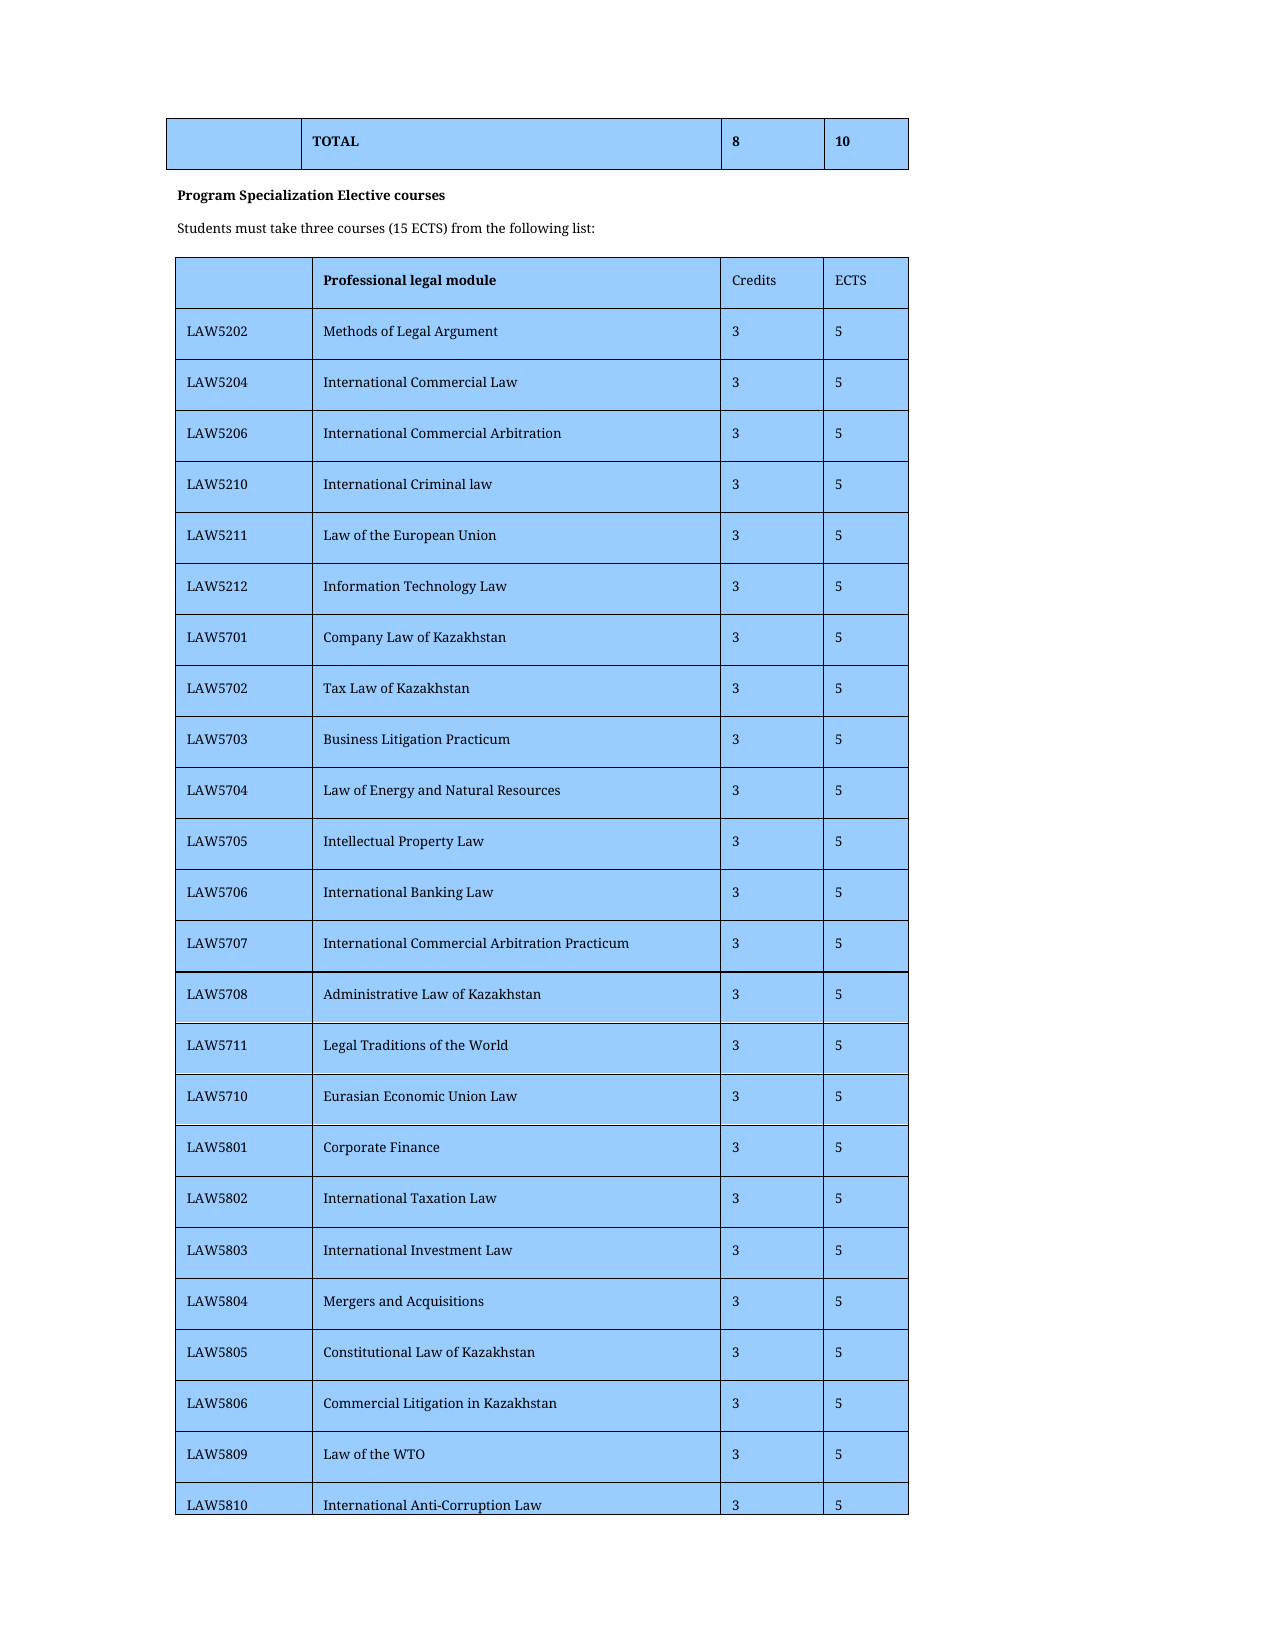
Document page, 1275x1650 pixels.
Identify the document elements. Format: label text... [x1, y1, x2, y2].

table_cell LAW5210 [176, 462, 312, 512]
table_cell LAW5810 [176, 1483, 312, 1514]
table_cell LAW5711 [176, 1024, 312, 1073]
table_cell LAW5802 [176, 1177, 312, 1227]
table_cell LAW5701 [176, 615, 312, 665]
table_cell Mergers and Acquisitions [313, 1279, 720, 1329]
table_cell Law of Energy and Natural Resources [313, 768, 720, 818]
table_cell Tax Law of Kazakhstan [313, 666, 720, 716]
table_cell International Commercial Arbitration Practicum [313, 921, 720, 971]
table_cell LAW5206 [176, 411, 312, 461]
table_cell 5 [824, 1075, 908, 1124]
table_cell 3 [721, 717, 823, 767]
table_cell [313, 1483, 720, 1514]
table_cell 5 [824, 1126, 908, 1176]
table_cell LAW5212 [176, 564, 312, 614]
table_cell 5 [824, 462, 908, 512]
table_cell 3 [721, 513, 823, 563]
table_cell 3 [721, 1330, 823, 1380]
table_cell International Criminal law [313, 462, 720, 512]
table_cell International Commercial Law [313, 360, 720, 410]
table_header Professional legal module [313, 258, 720, 308]
table_cell LAW5703 [176, 717, 312, 767]
table_cell 3 [721, 1279, 823, 1329]
table_cell LAW5708 [176, 973, 312, 1022]
table_cell Law of the WTO [313, 1432, 720, 1482]
table_cell 5 [824, 309, 908, 359]
table_cell Eurasian Economic Union Law [313, 1075, 720, 1124]
table_header [176, 258, 312, 308]
table_cell 3 [721, 768, 823, 818]
table_cell 3 [721, 1432, 823, 1482]
table_cell 3 [721, 1228, 823, 1278]
table_cell 10 [825, 119, 908, 169]
table_cell Business Litigation Practicum [313, 717, 720, 767]
table_cell 3 [721, 1483, 823, 1514]
text Students must take three courses (15 ECTS) from the following list: [177, 206, 1186, 238]
table_cell 5 [824, 1483, 908, 1514]
table_cell 5 [824, 564, 908, 614]
table_cell 3 [721, 309, 823, 359]
table_cell 5 [824, 1228, 908, 1278]
table_cell 3 [721, 973, 823, 1022]
table_cell 5 [824, 921, 908, 971]
text Program Specialization Elective courses [177, 173, 1186, 204]
table_cell International Taxation Law [313, 1177, 720, 1227]
table_cell 5 [824, 1024, 908, 1073]
table_cell 3 [721, 1126, 823, 1176]
table_cell 3 [721, 921, 823, 971]
table_cell LAW5706 [176, 870, 312, 920]
table_cell 5 [824, 615, 908, 665]
table_cell LAW5705 [176, 819, 312, 869]
table_cell 5 [824, 1330, 908, 1380]
table_cell 5 [824, 360, 908, 410]
table_cell LAW5707 [176, 921, 312, 971]
table_cell Administrative Law of Kazakhstan [313, 973, 720, 1022]
table_cell LAW5204 [176, 360, 312, 410]
table_cell 5 [824, 717, 908, 767]
table_cell LAW5804 [176, 1279, 312, 1329]
table_cell 3 [721, 462, 823, 512]
table_cell TOTAL [302, 119, 721, 169]
table_cell 5 [824, 768, 908, 818]
table_cell 5 [824, 973, 908, 1022]
table_cell 8 [722, 119, 824, 169]
table_cell 3 [721, 360, 823, 410]
table_cell 3 [721, 870, 823, 920]
table_cell 3 [721, 666, 823, 716]
table_cell 5 [824, 870, 908, 920]
table_cell LAW5702 [176, 666, 312, 716]
table_header Credits [721, 258, 823, 308]
table_cell 3 [721, 1177, 823, 1227]
table_cell 5 [824, 513, 908, 563]
table_cell Company Law of Kazakhstan [313, 615, 720, 665]
table_header ECTS [824, 258, 908, 308]
table_cell LAW5211 [176, 513, 312, 563]
table_cell 3 [721, 819, 823, 869]
table_cell Intellectual Property Law [313, 819, 720, 869]
table_cell 3 [721, 411, 823, 461]
table_cell 5 [824, 1432, 908, 1482]
table_cell LAW5801 [176, 1126, 312, 1176]
table_cell International Banking Law [313, 870, 720, 920]
table_cell 3 [721, 1381, 823, 1431]
table_cell LAW5803 [176, 1228, 312, 1278]
table_cell 5 [824, 411, 908, 461]
table_cell Information Technology Law [313, 564, 720, 614]
table_cell 3 [721, 615, 823, 665]
table_cell 5 [824, 1279, 908, 1329]
table_cell International Investment Law [313, 1228, 720, 1278]
table_cell LAW5202 [176, 309, 312, 359]
table_cell LAW5806 [176, 1381, 312, 1431]
table_cell [167, 119, 301, 169]
table_cell LAW5805 [176, 1330, 312, 1380]
table_cell Corporate Finance [313, 1126, 720, 1176]
table_cell Commercial Litigation in Kazakhstan [313, 1381, 720, 1431]
table_cell LAW5809 [176, 1432, 312, 1482]
table_cell International Commercial Arbitration [313, 411, 720, 461]
table_cell 5 [824, 666, 908, 716]
table_cell 3 [721, 1024, 823, 1073]
table_cell 5 [824, 1381, 908, 1431]
table_cell Methods of Legal Argument [313, 309, 720, 359]
table_cell 5 [824, 819, 908, 869]
table_cell Legal Traditions of the World [313, 1024, 720, 1073]
table_cell 3 [721, 1075, 823, 1124]
table_cell 3 [721, 564, 823, 614]
table_cell Law of the European Union [313, 513, 720, 563]
table_cell LAW5704 [176, 768, 312, 818]
table_cell Constitutional Law of Kazakhstan [313, 1330, 720, 1380]
table_cell 5 [824, 1177, 908, 1227]
table_cell LAW5710 [176, 1075, 312, 1124]
